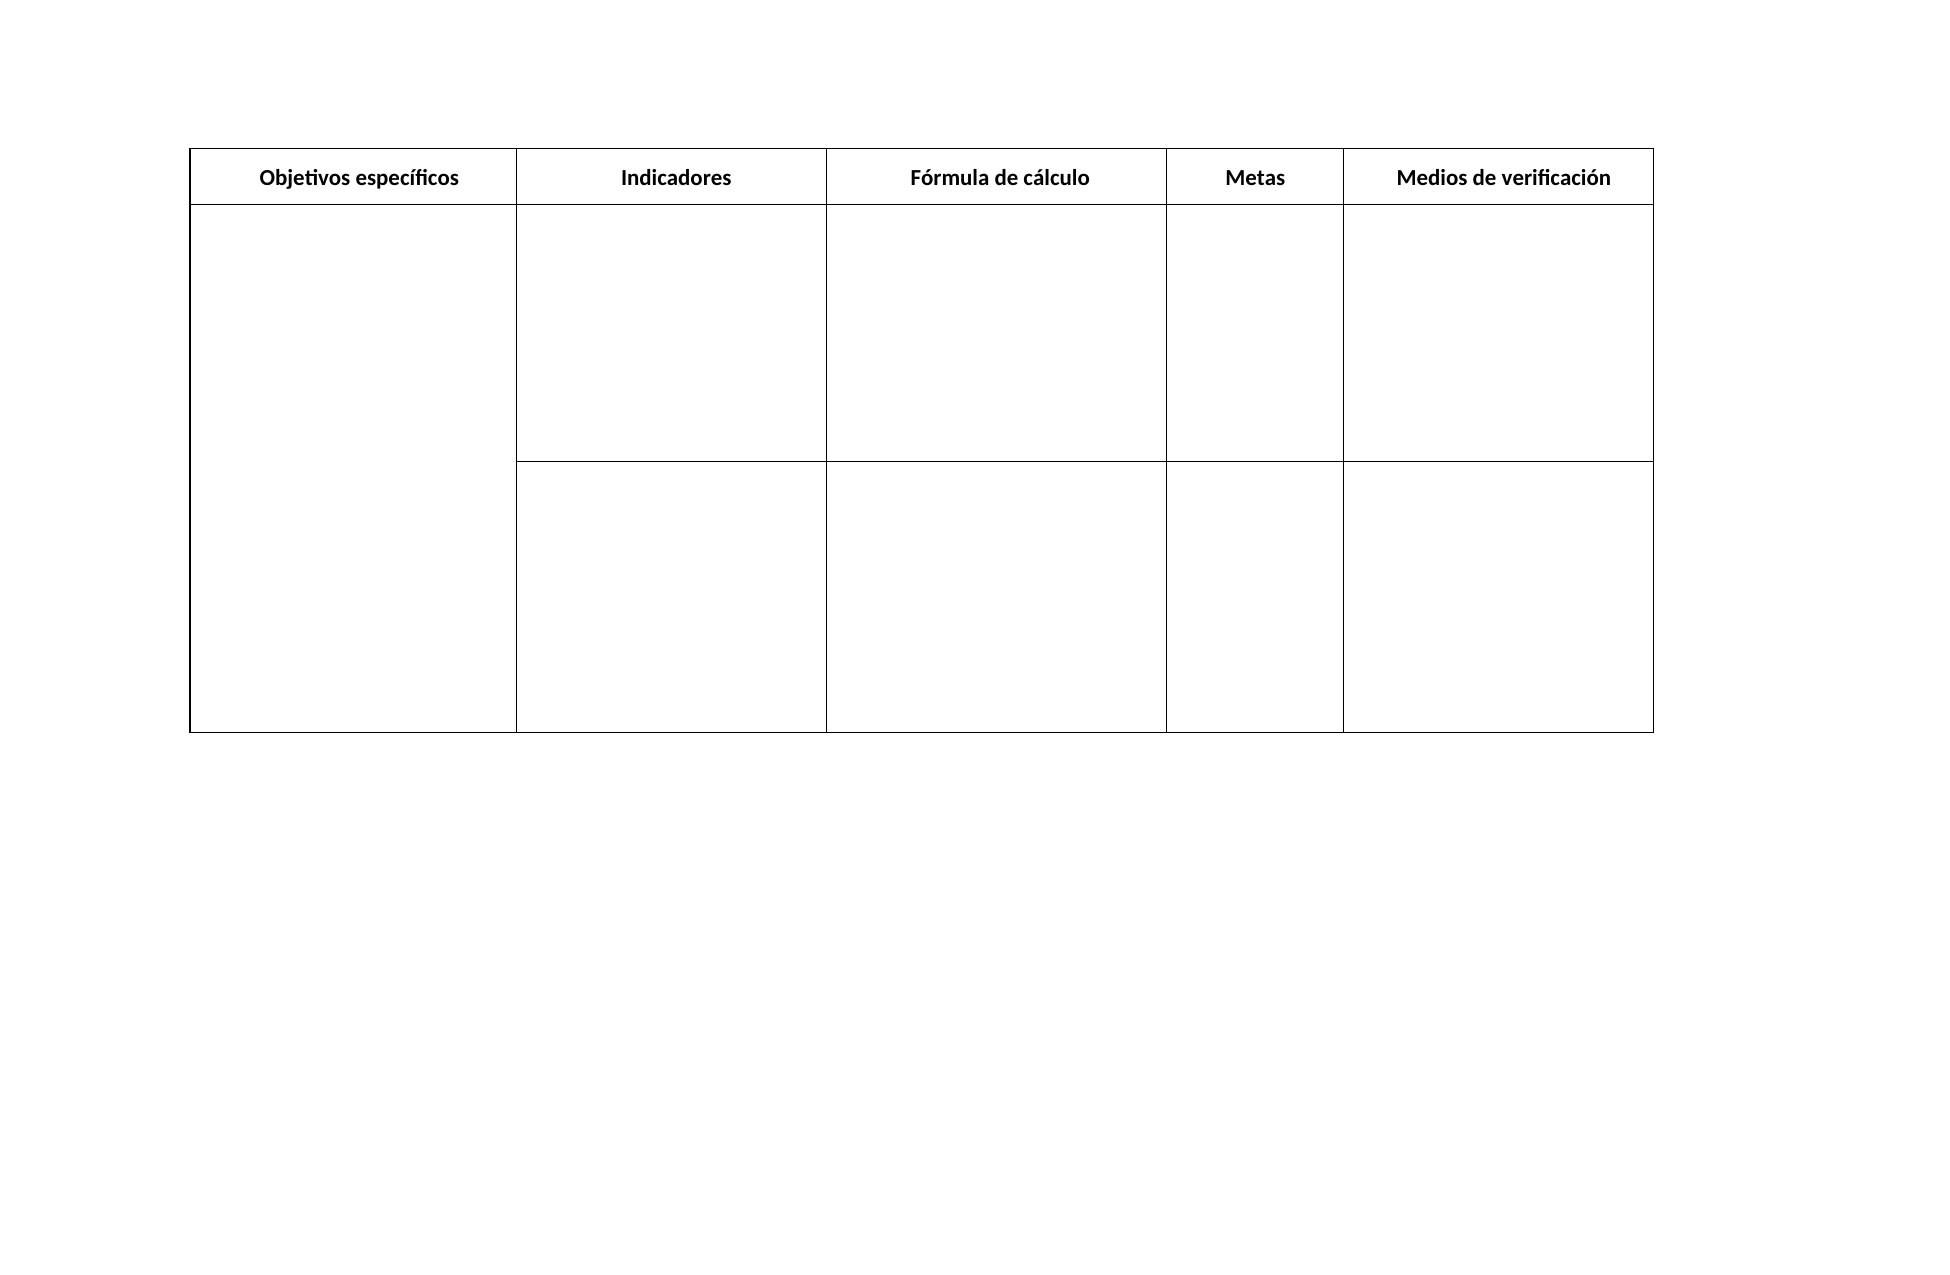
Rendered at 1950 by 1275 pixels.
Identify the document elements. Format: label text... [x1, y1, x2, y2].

table_cell [827, 205, 1166, 461]
table_header Medios de verificación [1344, 149, 1653, 204]
table_cell [517, 205, 826, 461]
table_cell [1167, 462, 1343, 732]
table_header Fórmula de cálculo [827, 149, 1166, 204]
table_cell [517, 462, 826, 732]
table_header Indicadores [517, 149, 826, 204]
table_cell [1344, 205, 1653, 461]
table_cell [1167, 205, 1343, 461]
table_cell [191, 461, 516, 732]
table_header Objetivos específicos [191, 149, 516, 204]
table_header Metas [1167, 149, 1343, 204]
table_cell [191, 205, 516, 461]
table_cell [827, 462, 1166, 732]
table_cell [1344, 462, 1653, 732]
